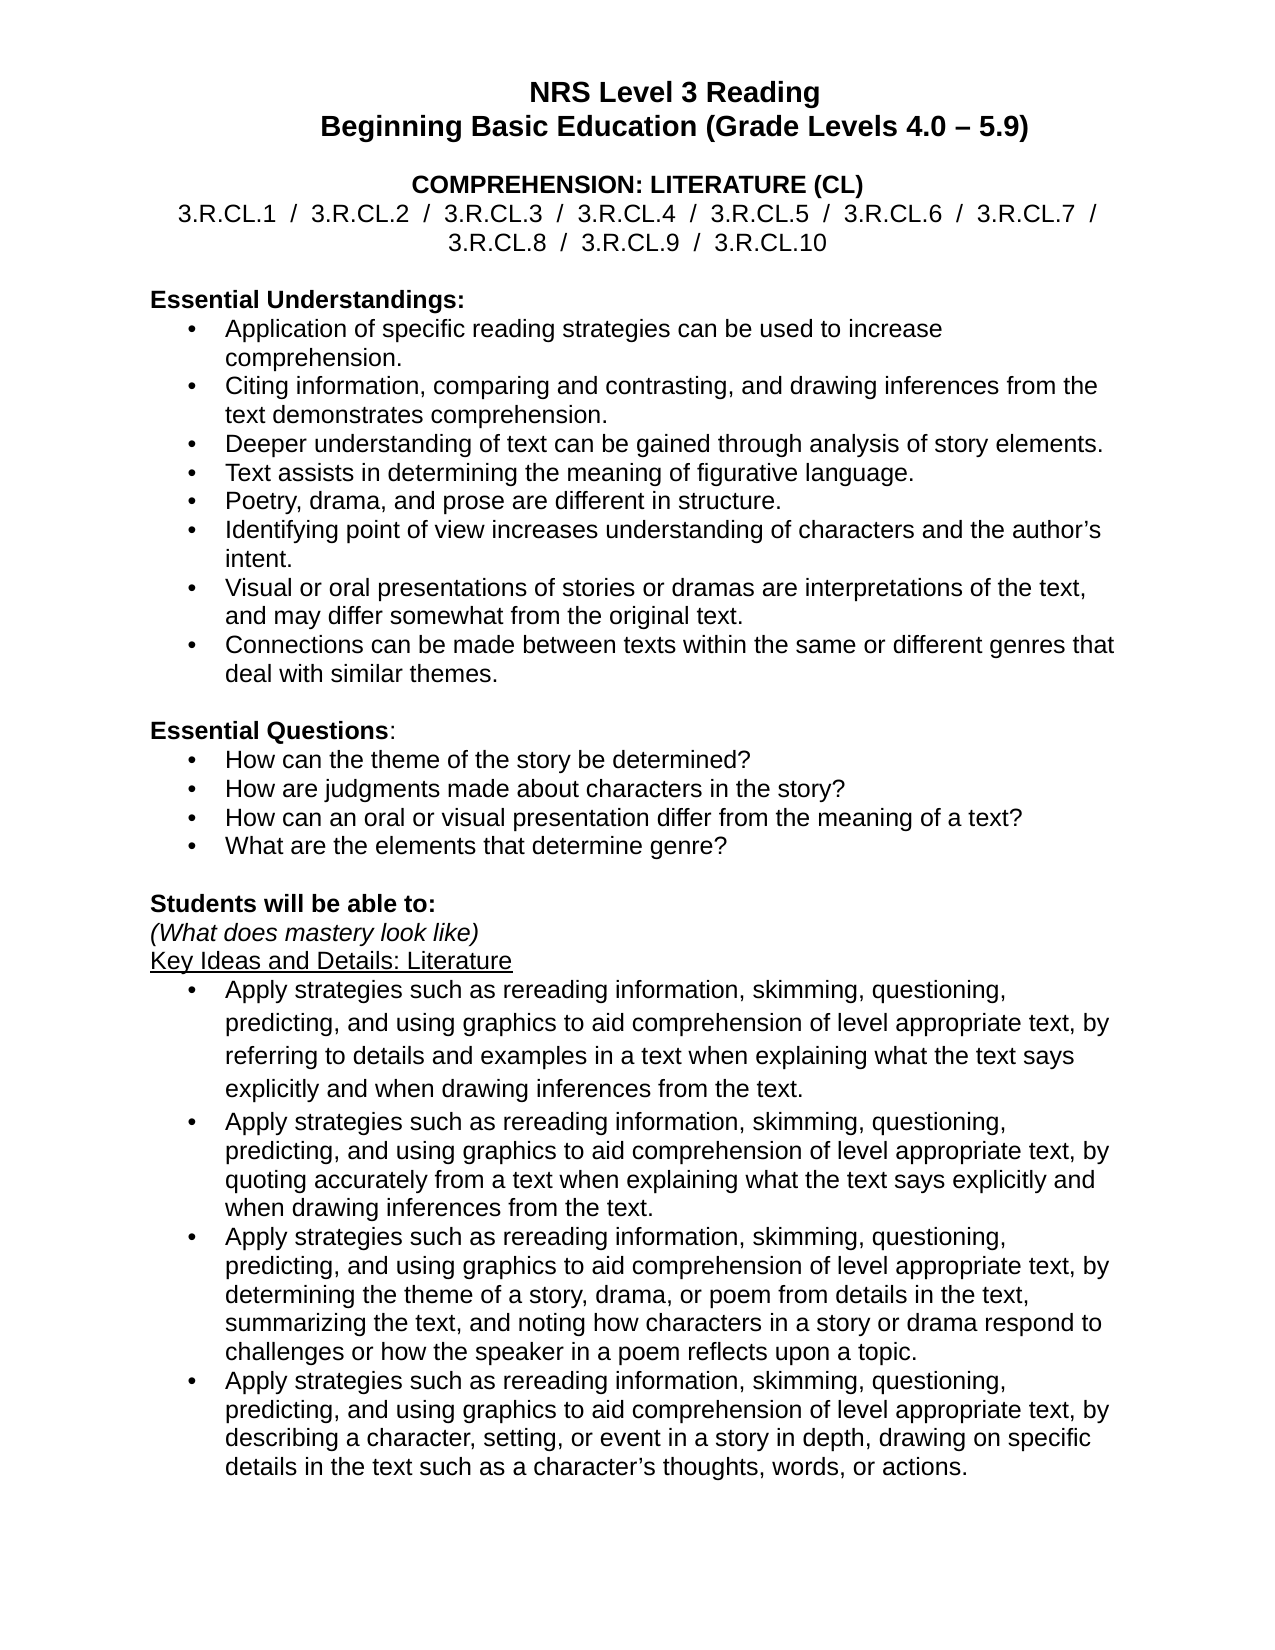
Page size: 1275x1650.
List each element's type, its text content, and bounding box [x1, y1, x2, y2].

list Application of specific reading strategies can be used to increase comprehension. [187, 314, 1125, 371]
list Apply strategies such as rereading information, skimming, questioning, predicting, and using graphics to aid comprehension of level appropriate text, by describing a character, setting, or event in a story in depth, drawing on specific details in the text such as a character’s thoughts, words, or actions. [187, 1366, 1125, 1481]
list How are judgments made about characters in the story? [187, 774, 1125, 803]
list How can the theme of the story be determined? [187, 745, 1125, 774]
list How can an oral or visual presentation differ from the meaning of a text? [187, 803, 1125, 831]
list Apply strategies such as rereading information, skimming, questioning, predicting, and using graphics to aid comprehension of level appropriate text, by referring to details and examples in a text when explaining what the text says explicitly and when drawing inferences from the text. [187, 975, 1125, 1103]
list Identifying point of view increases understanding of characters and the author’s intent. [187, 515, 1125, 573]
text Key Ideas and Details: Literature [150, 946, 1125, 975]
text 3.R.CL.1 / 3.R.CL.2 / 3.R.CL.3 / 3.R.CL.4 / 3.R.CL.5 / 3.R.CL.6 / 3.R.CL.7 / 3.R.CL.8 / 3.R.CL.9 / 3.R.CL.10 [150, 199, 1125, 256]
list Citing information, comparing and contrasting, and drawing inferences from the text demonstrates comprehension. [187, 371, 1125, 429]
text (What does mastery look like) [150, 918, 1125, 946]
list Deeper understanding of text can be gained through analysis of story elements. [187, 429, 1125, 458]
list What are the elements that determine genre? [187, 831, 1125, 860]
text Essential Understandings: [150, 285, 1125, 314]
list Poetry, drama, and prose are different in structure. [187, 486, 1125, 515]
list Connections can be made between texts within the same or different genres that deal with similar themes. [187, 630, 1125, 688]
text COMPREHENSION: LITERATURE (CL) [150, 170, 1125, 199]
text Essential Questions: [150, 716, 1125, 745]
list Apply strategies such as rereading information, skimming, questioning, predicting, and using graphics to aid comprehension of level appropriate text, by quoting accurately from a text when explaining what the text says explicitly and when drawing inferences from the text. [187, 1107, 1125, 1222]
list Visual or oral presentations of stories or dramas are interpretations of the text, and may differ somewhat from the original text. [187, 573, 1125, 630]
list Text assists in determining the meaning of figurative language. [187, 458, 1125, 486]
list Apply strategies such as rereading information, skimming, questioning, predicting, and using graphics to aid comprehension of level appropriate text, by determining the theme of a story, drama, or poem from details in the text, summarizing the text, and noting how characters in a story or drama respond to challenges or how the speaker in a poem reflects upon a topic. [187, 1222, 1125, 1366]
text Students will be able to: [150, 889, 1125, 918]
